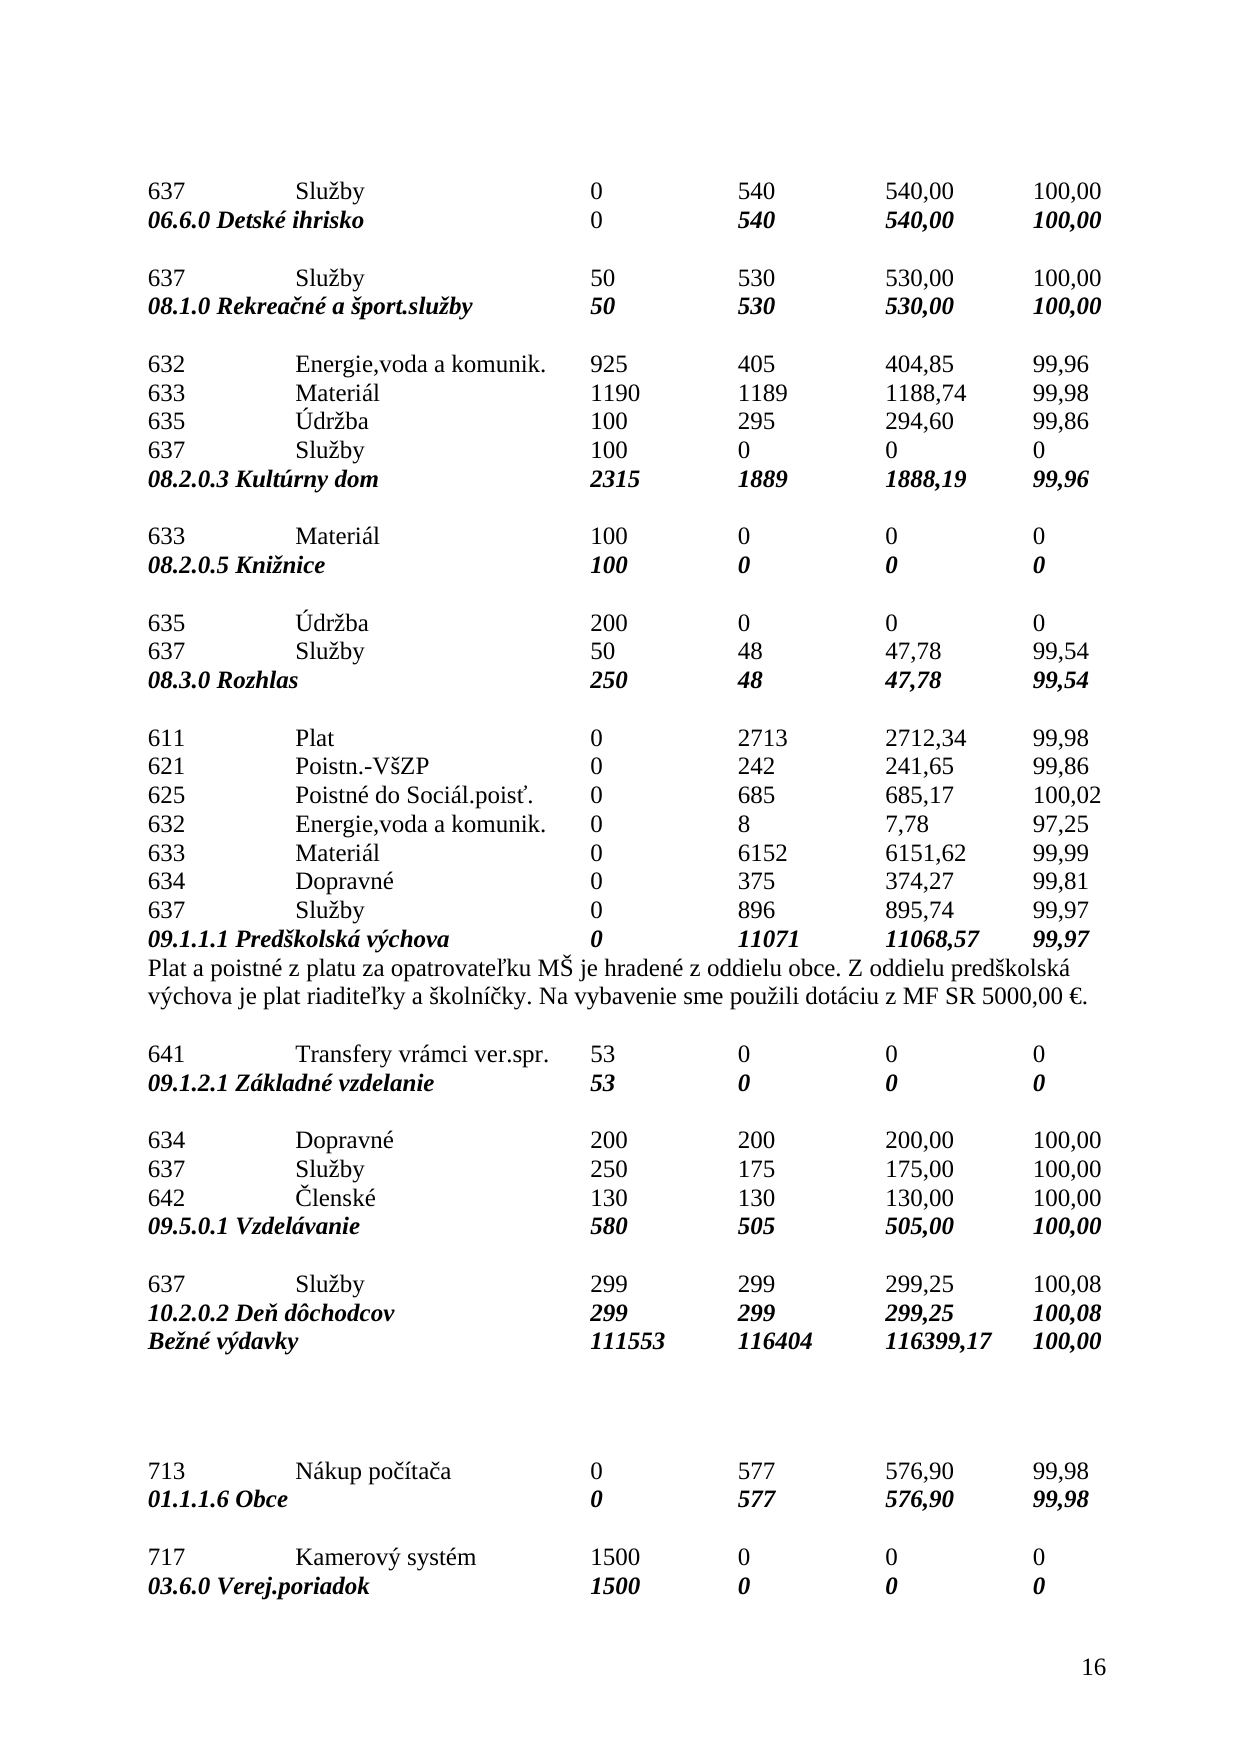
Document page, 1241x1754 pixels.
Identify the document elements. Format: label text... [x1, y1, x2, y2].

text 637 Služby 0 540 540,00 100,00 [148, 176, 1106, 205]
text 637 Služby 250 175 175,00 100,00 [148, 1154, 1106, 1183]
text 01.1.1.6 Obce 0 577 576,90 99,98 [148, 1484, 1106, 1513]
text 634 Dopravné 200 200 200,00 100,00 [148, 1125, 1106, 1154]
text Bežné výdavky 111553 116404 116399,17 100,00 [148, 1326, 1106, 1355]
text 621 Poistn.-VšZP 0 242 241,65 99,86 [148, 751, 1106, 780]
text 633 Materiál 0 6152 6151,62 99,99 [148, 838, 1106, 866]
text 642 Členské 130 130 130,00 100,00 [148, 1183, 1106, 1211]
text Plat a poistné z platu za opatrovateľku MŠ je hradené z oddielu obce. Z oddielu predškolská výchova je plat riaditeľky a školníčky. Na vybavenie sme použili dotáciu z MF SR 5000,00 €. [148, 953, 1106, 1010]
text 637 Služby 50 48 47,78 99,54 [148, 636, 1106, 665]
text 632 Energie,voda a komunik. 925 405 404,85 99,96 [148, 349, 1106, 378]
text 635 Údržba 200 0 0 0 [148, 608, 1106, 636]
text 637 Služby 0 896 895,74 99,97 [148, 895, 1106, 924]
text 717 Kamerový systém 1500 0 0 0 [148, 1542, 1106, 1571]
text 635 Údržba 100 295 294,60 99,86 [148, 406, 1106, 435]
text 08.2.0.5 Knižnice 100 0 0 0 [148, 550, 1106, 579]
text 08.1.0 Rekreačné a šport.služby 50 530 530,00 100,00 [148, 291, 1106, 320]
text 611 Plat 0 2713 2712,34 99,98 [148, 723, 1106, 751]
text 03.6.0 Verej.poriadok 1500 0 0 0 [148, 1571, 1106, 1599]
text 10.2.0.2 Deň dôchodcov 299 299 299,25 100,08 [148, 1298, 1106, 1326]
text 637 Služby 100 0 0 0 [148, 435, 1106, 464]
text 637 Služby 50 530 530,00 100,00 [148, 263, 1106, 291]
text 625 Poistné do Sociál.poisť. 0 685 685,17 100,02 [148, 780, 1106, 809]
text 633 Materiál 100 0 0 0 [148, 521, 1106, 550]
text 632 Energie,voda a komunik. 0 8 7,78 97,25 [148, 809, 1106, 838]
text 633 Materiál 1190 1189 1188,74 99,98 [148, 378, 1106, 406]
text 08.3.0 Rozhlas 250 48 47,78 99,54 [148, 665, 1106, 694]
text 09.1.1.1 Predškolská výchova 0 11071 11068,57 99,97 [148, 924, 1106, 953]
text 641 Transfery vrámci ver.spr. 53 0 0 0 [148, 1039, 1106, 1068]
text 637 Služby 299 299 299,25 100,08 [148, 1269, 1106, 1298]
text 08.2.0.3 Kultúrny dom 2315 1889 1888,19 99,96 [148, 464, 1106, 493]
text 09.1.2.1 Základné vzdelanie 53 0 0 0 [148, 1068, 1106, 1096]
text 06.6.0 Detské ihrisko 0 540 540,00 100,00 [148, 205, 1106, 234]
text 634 Dopravné 0 375 374,27 99,81 [148, 866, 1106, 895]
text 713 Nákup počítača 0 577 576,90 99,98 [148, 1456, 1106, 1484]
text 09.5.0.1 Vzdelávanie 580 505 505,00 100,00 [148, 1211, 1106, 1240]
